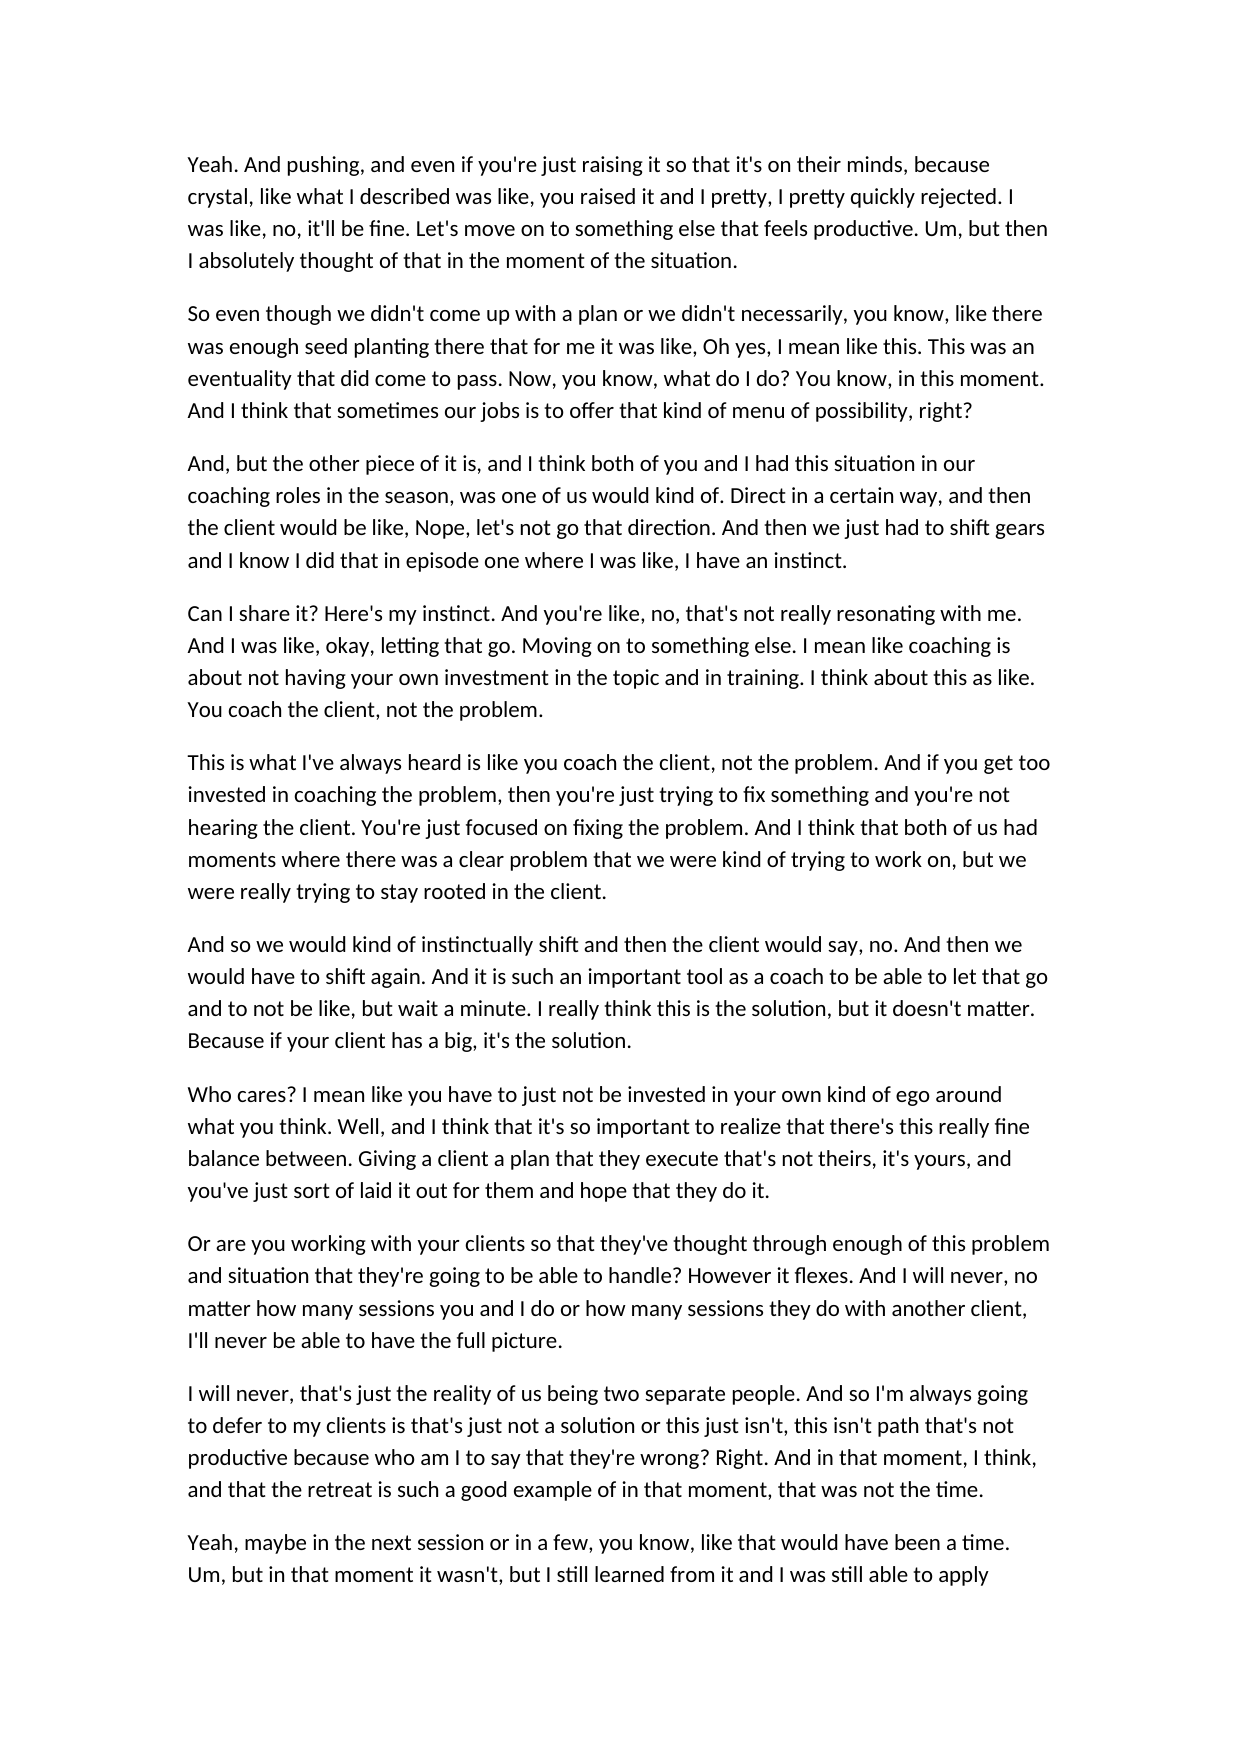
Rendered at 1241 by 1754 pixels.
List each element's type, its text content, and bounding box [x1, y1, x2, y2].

text Can I share it? Here's my instinct. And you're like, no, that's not really resonating with me. And I was like, okay, letting that go. Moving on to something else. I mean like coaching is about not having your own investment in the topic and in training. I think about this as like. You coach the client, not the problem. [187, 599, 1053, 723]
text So even though we didn't come up with a plan or we didn't necessarily, you know, like there was enough seed planting there that for me it was like, Oh yes, I mean like this. This was an eventuality that did come to pass. Now, you know, what do I do? You know, in this moment. And I think that sometimes our jobs is to offer that kind of menu of possibility, right? [187, 299, 1053, 424]
text Or are you working with your clients so that they've thought through enough of this problem and situation that they're going to be able to handle? However it flexes. And I will never, no matter how many sessions you and I do or how many sessions they do with another client, I'll never be able to have the full picture. [187, 1229, 1053, 1354]
text This is what I've always heard is like you coach the client, not the problem. And if you get too invested in coaching the problem, then you're just trying to fix something and you're not hearing the client. You're just focused on fixing the problem. And I think that both of us had moments where there was a clear problem that we were kind of trying to work on, but we were really trying to stay rooted in the client. [187, 748, 1053, 905]
text I will never, that's just the reality of us being two separate people. And so I'm always going to defer to my clients is that's just not a solution or this just isn't, this isn't path that's not productive because who am I to say that they're wrong? Right. And in that moment, I think, and that the retreat is such a good example of in that moment, that was not the time. [187, 1379, 1053, 1503]
text Yeah. And pushing, and even if you're just raising it so that it's on their minds, because crystal, like what I described was like, you raised it and I pretty, I pretty quickly rejected. I was like, no, it'll be fine. Let's move on to something else that feels productive. Um, but then I absolutely thought of that in the moment of the situation. [187, 150, 1053, 274]
text And so we would kind of instinctually shift and then the client would say, no. And then we would have to shift again. And it is such an important tool as a coach to be able to let that go and to not be like, but wait a minute. I really think this is the solution, but it doesn't matter. Because if your client has a big, it's the solution. [187, 930, 1053, 1055]
text And, but the other piece of it is, and I think both of you and I had this situation in our coaching roles in the season, was one of us would kind of. Direct in a certain way, and then the client would be like, Nope, let's not go that direction. And then we just had to shift gears and I know I did that in episode one where I was like, I have an instinct. [187, 449, 1053, 574]
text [187, 1528, 1053, 1589]
text Who cares? I mean like you have to just not be invested in your own kind of ego around what you think. Well, and I think that it's so important to realize that there's this really fine balance between. Giving a client a plan that they execute that's not theirs, it's yours, and you've just sort of laid it out for them and hope that they do it. [187, 1080, 1053, 1204]
